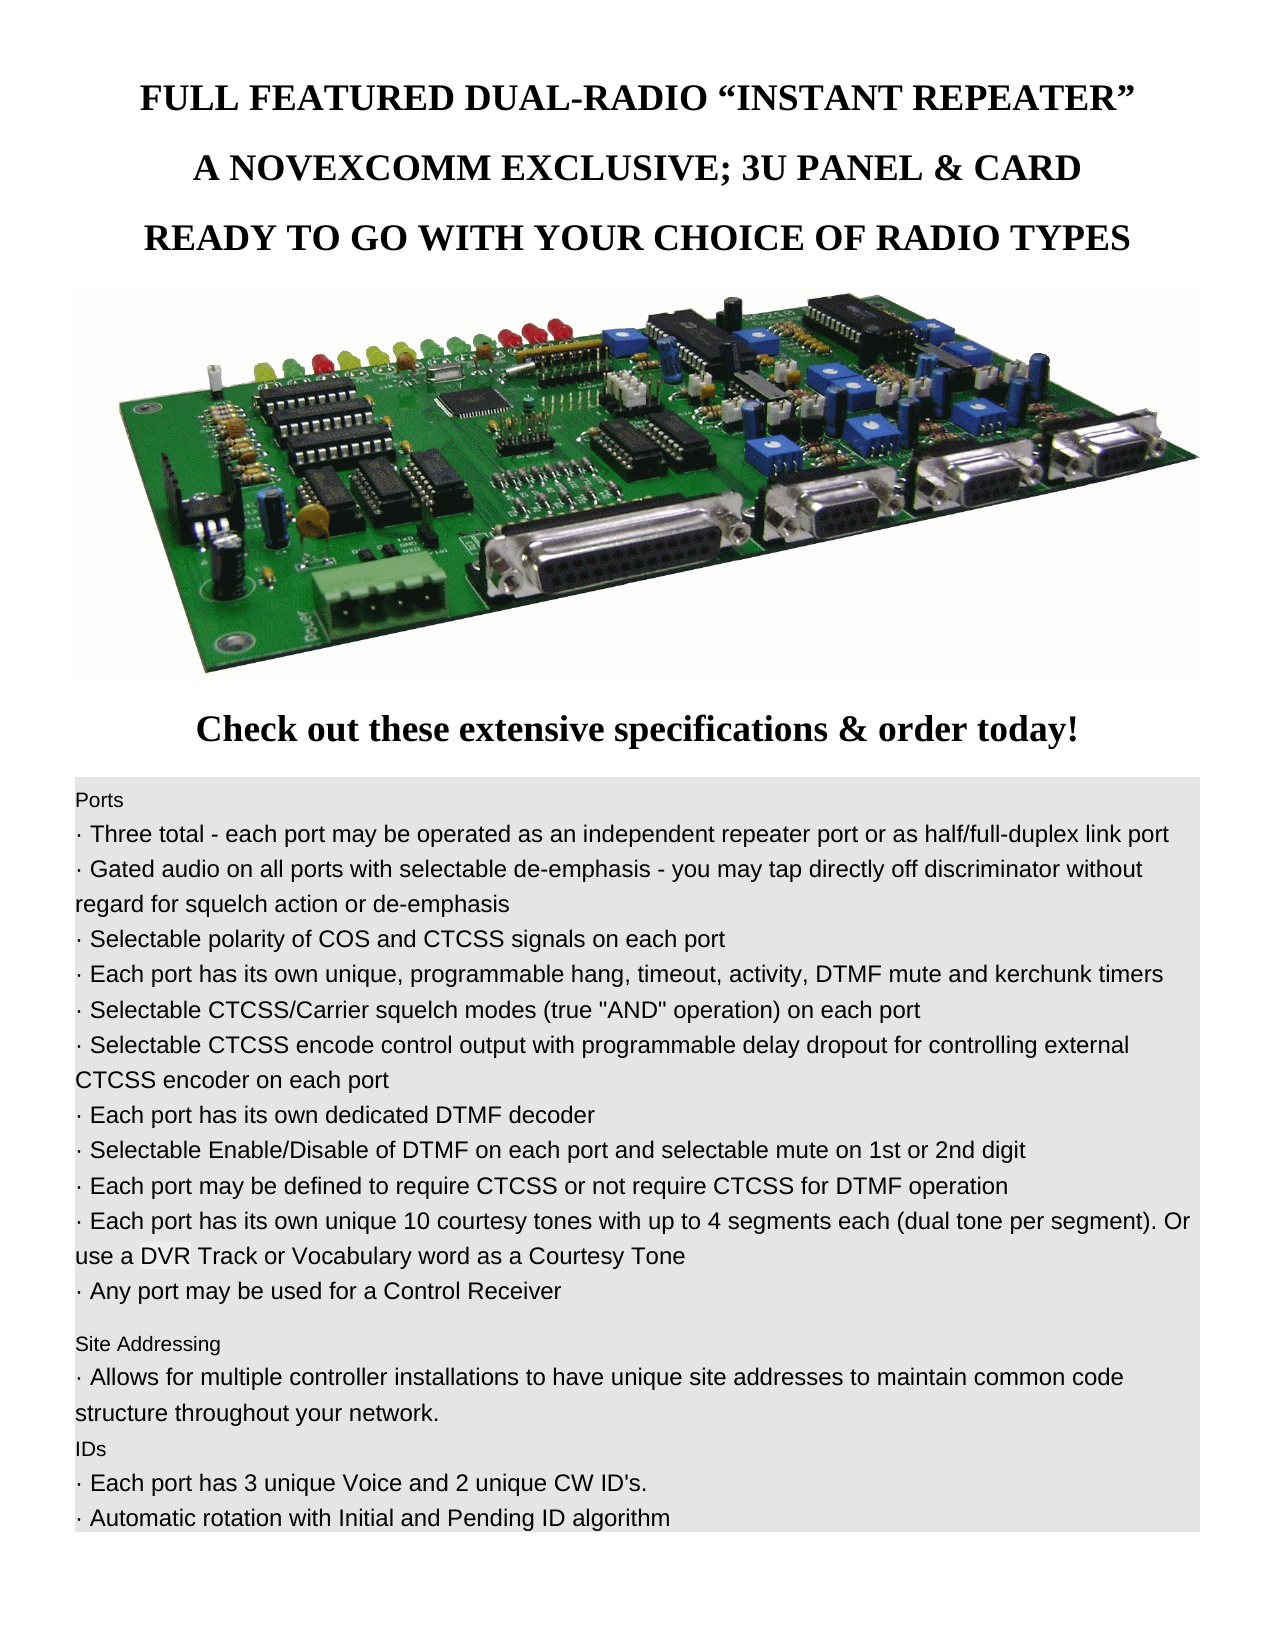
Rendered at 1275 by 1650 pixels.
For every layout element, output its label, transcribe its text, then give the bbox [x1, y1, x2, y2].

picture [75, 286, 1200, 682]
text A NOVEXCOMM EXCLUSIVE; 3U PANEL & CARD [75, 145, 1200, 188]
text READY TO GO WITH YOUR CHOICE OF RADIO TYPES [75, 216, 1200, 259]
text Check out these extensive specifications & order today! [75, 706, 1200, 749]
text Ports · Three total - each port may be operated as an independent repeater port or as half/full-duplex link port · Gated audio on all ports with selectable de-emphasis - you may tap directly off discriminator without regard for squelch action or de-emphasis · Selectable polarity of COS and CTCSS signals on each port · Each port has its own unique, programmable hang, timeout, activity, DTMF mute and kerchunk timers · Selectable CTCSS/Carrier squelch modes (true "AND" operation) on each port · Selectable CTCSS encode control output with programmable delay dropout for controlling external CTCSS encoder on each port · Each port has its own dedicated DTMF decoder · Selectable Enable/Disable of DTMF on each port and selectable mute on 1st or 2nd digit · Each port may be defined to require CTCSS or not require CTCSS for DTMF operation · Each port has its own unique 10 courtesy tones with up to 4 segments each (dual tone per segment). Or use a DVR Track or Vocabulary word as a Courtesy Tone · Any port may be used for a Control Receiver [75, 777, 1200, 1305]
text FULL FEATURED DUAL-RADIO “INSTANT REPEATER” [75, 75, 1200, 118]
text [75, 1320, 1200, 1532]
